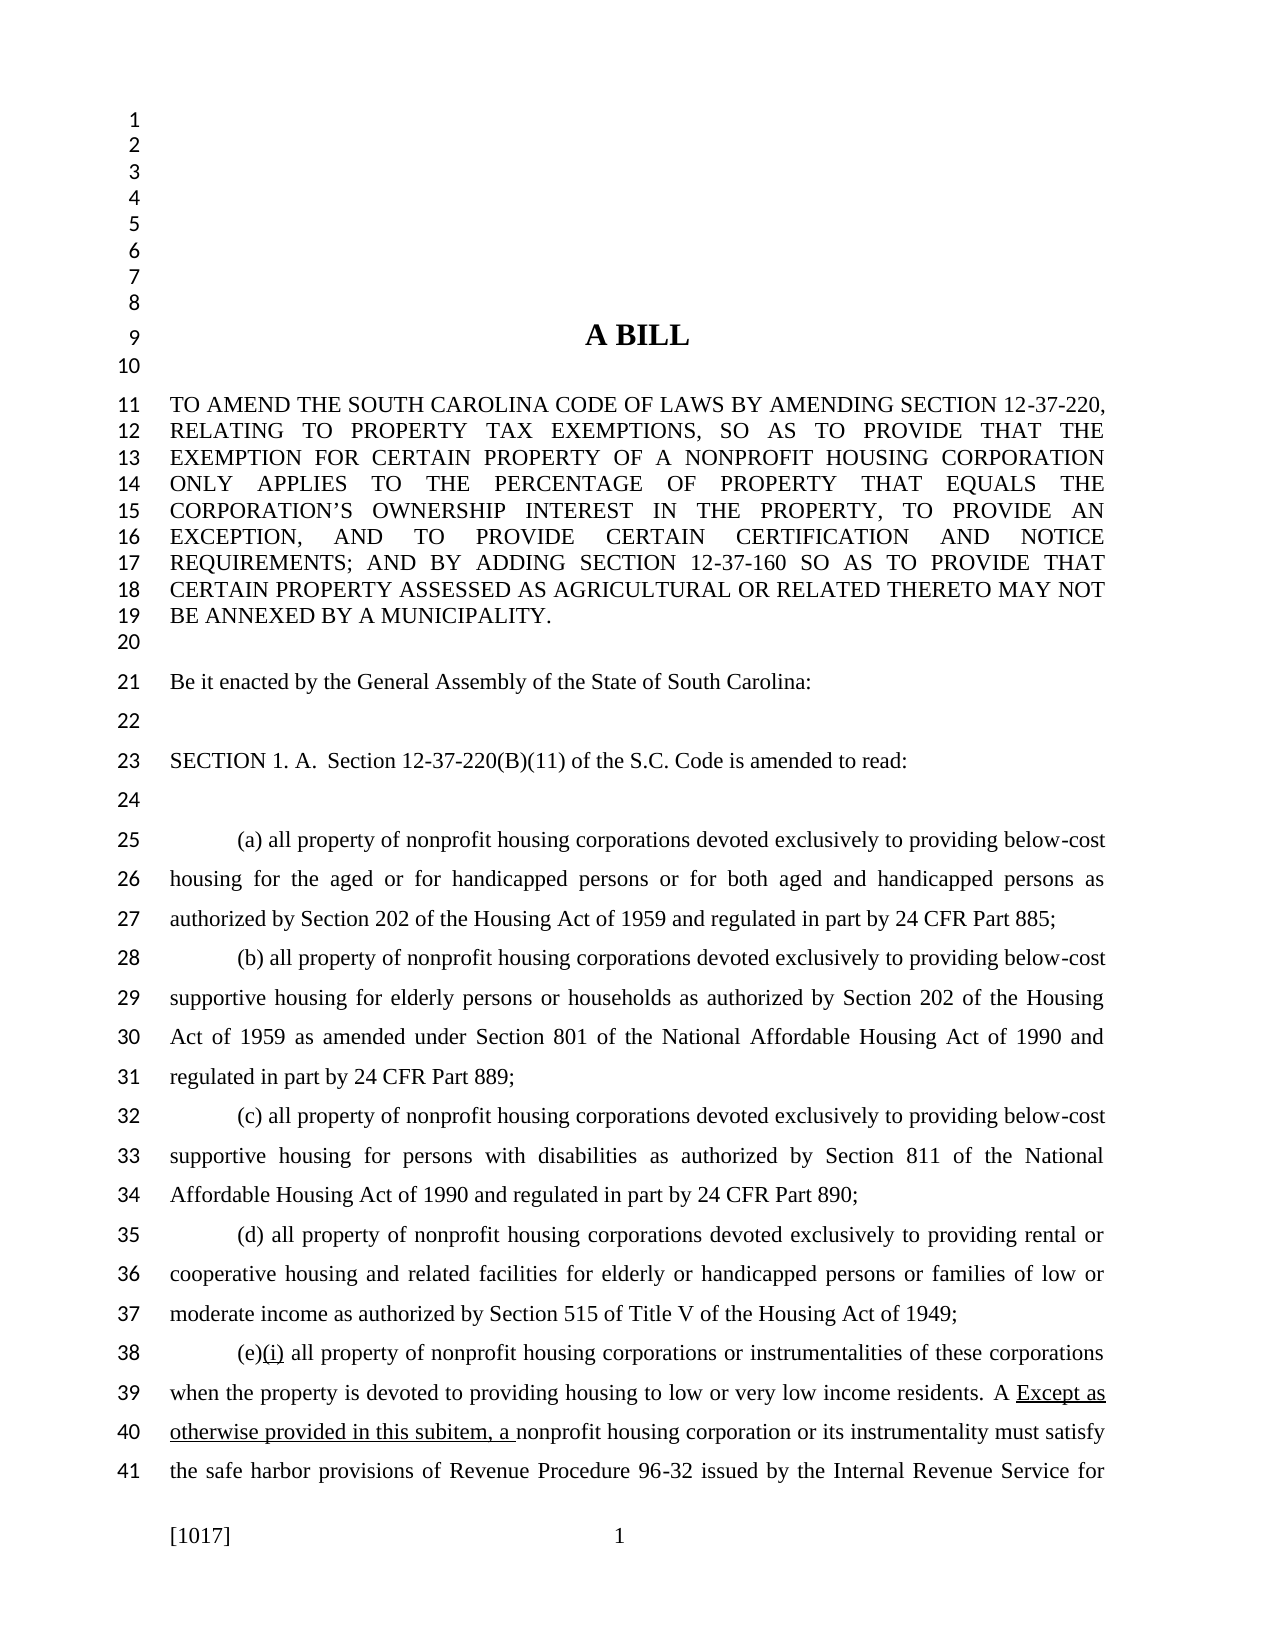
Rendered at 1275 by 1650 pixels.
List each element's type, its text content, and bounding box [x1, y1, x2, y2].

text (d) all property of nonprofit housing corporations devoted exclusively to providing rental or cooperative housing and related facilities for elderly or handicapped persons or families of low or moderate income as authorized by Section 515 of Title V of the Housing Act of 1949; [169, 1221, 1106, 1326]
text A bill [169, 316, 1106, 352]
text (b) all property of nonprofit housing corporations devoted exclusively to providing below‑cost supportive housing for elderly persons or households as authorized by Section 202 of the Housing Act of 1959 as amended under Section 801 of the National Affordable Housing Act of 1990 and regulated in part by 24 CFR Part 889; [169, 944, 1106, 1089]
text Be it enacted by the General Assembly of the State of South Carolina: [169, 668, 1106, 694]
text SECTION 1. A. Section 12‑37‑220(B)(11) of the S.C. Code is amended to read: [169, 747, 1106, 773]
text (c) all property of nonprofit housing corporations devoted exclusively to providing below‑cost supportive housing for persons with disabilities as authorized by Section 811 of the National Affordable Housing Act of 1990 and regulated in part by 24 CFR Part 890; [169, 1102, 1106, 1207]
text (a) all property of nonprofit housing corporations devoted exclusively to providing below‑cost housing for the aged or for handicapped persons or for both aged and handicapped persons as authorized by Section 202 of the Housing Act of 1959 and regulated in part by 24 CFR Part 885; [169, 826, 1106, 931]
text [169, 1339, 1106, 1484]
